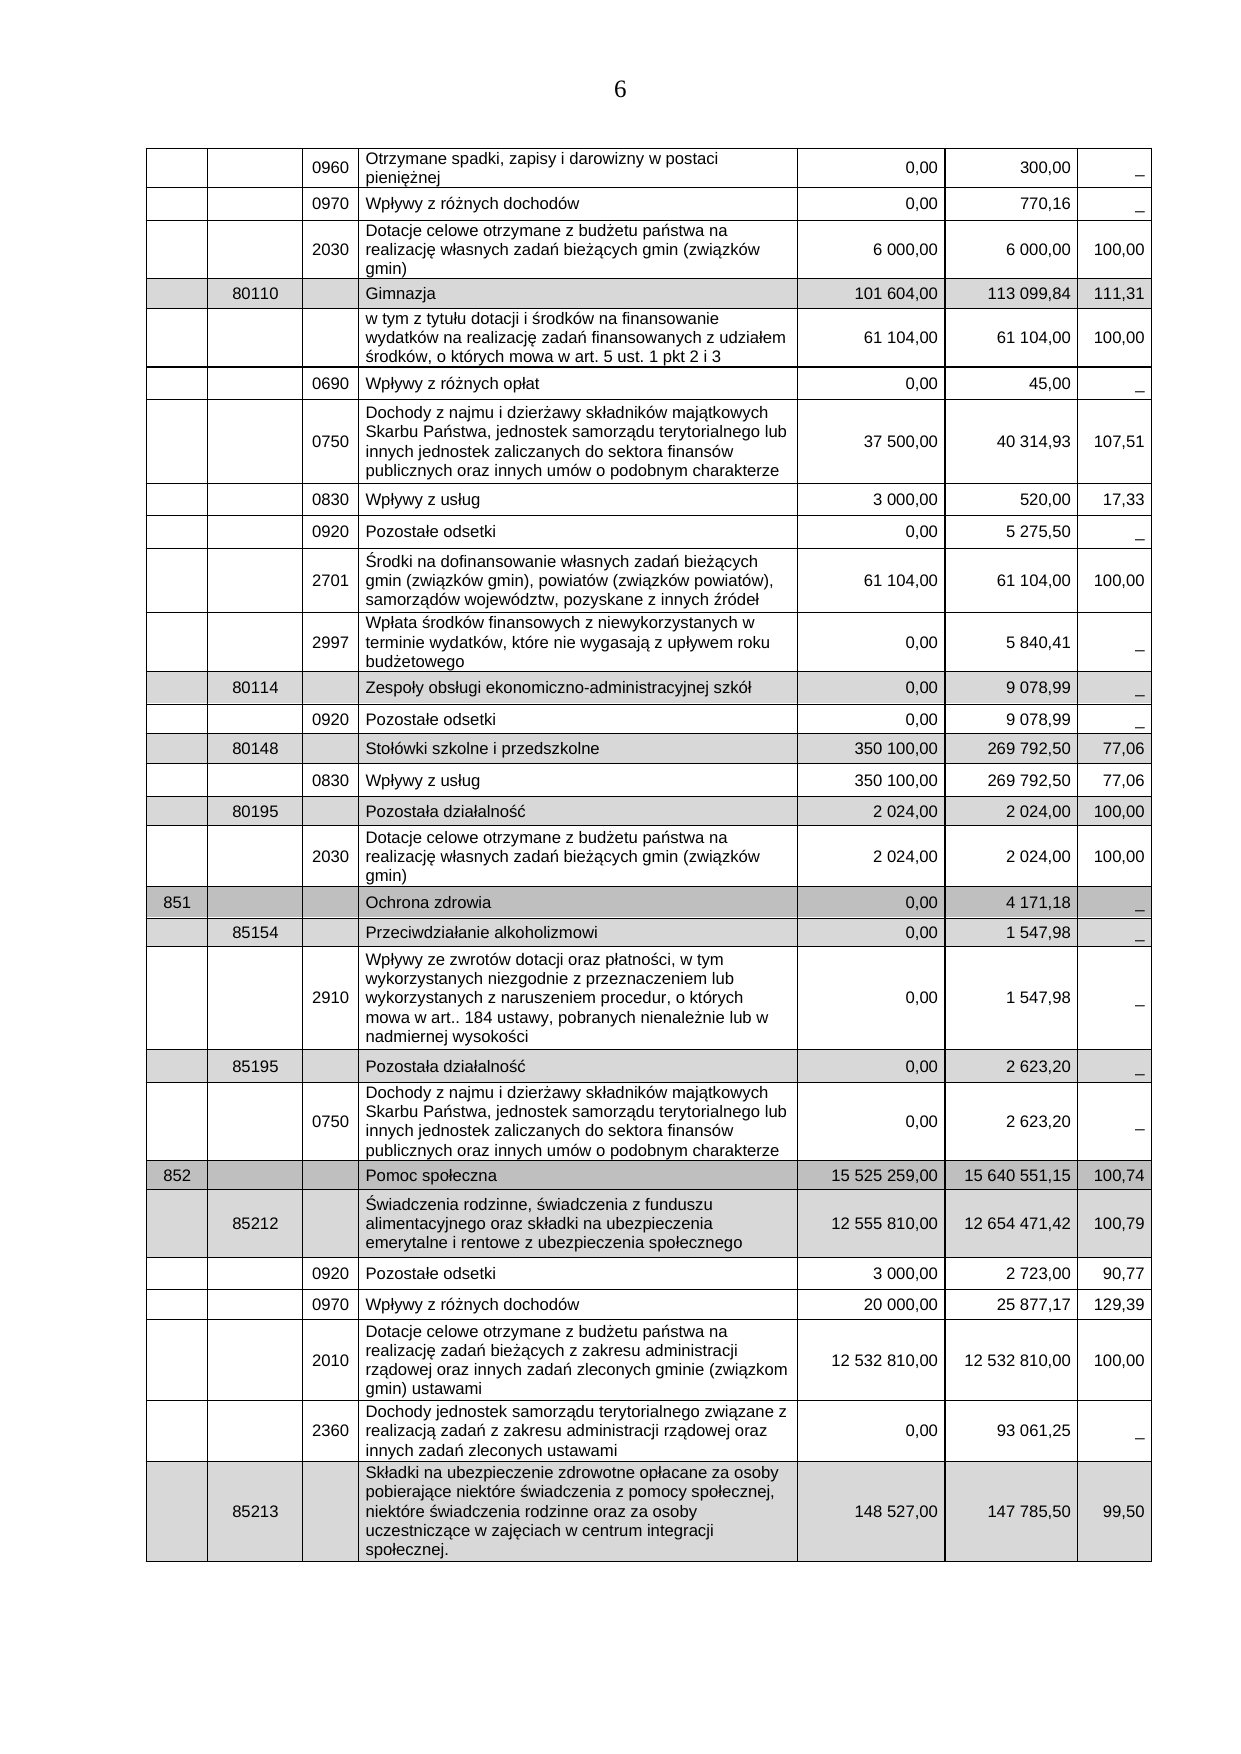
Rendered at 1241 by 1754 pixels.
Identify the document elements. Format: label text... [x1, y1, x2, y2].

table_cell [147, 1401, 207, 1461]
table_cell 350 100,00 [798, 764, 944, 796]
table_cell [303, 797, 358, 825]
table_cell 61 104,00 [798, 309, 944, 366]
table_cell 93 061,25 [946, 1401, 1077, 1461]
table_cell 6 000,00 [798, 221, 944, 278]
table_cell [208, 484, 302, 515]
table_cell 100,74 [1078, 1161, 1151, 1189]
table_cell [303, 1462, 358, 1561]
table_cell [208, 1290, 302, 1319]
table_cell Środki na dofinansowanie własnych zadań bieżących gmin (związków gmin), powiatów (związków powiatów), samorządów województw, pozyskane z innych źródeł [359, 549, 797, 612]
table_cell Dotacje celowe otrzymane z budżetu państwa na realizację własnych zadań bieżących gmin (związków gmin) [359, 826, 797, 886]
table_cell [147, 1462, 207, 1561]
table_cell 0920 [303, 516, 358, 547]
table_cell [303, 672, 358, 703]
table_cell [147, 1050, 207, 1082]
table_cell Zespoły obsługi ekonomiczno-administracyjnej szkół [359, 672, 797, 703]
table_cell 0,00 [798, 1050, 944, 1082]
table_cell 0690 [303, 368, 358, 399]
table_cell 0,00 [798, 613, 944, 671]
table_cell 852 [147, 1161, 207, 1189]
table_cell 2 024,00 [798, 826, 944, 886]
table_cell 61 104,00 [798, 549, 944, 612]
table_cell 2 623,20 [946, 1050, 1077, 1082]
table_cell 0,00 [798, 188, 944, 219]
table_cell [208, 705, 302, 733]
table_cell Wpływy z usług [359, 764, 797, 796]
table_cell [147, 1320, 207, 1400]
table_cell Pozostałe odsetki [359, 1258, 797, 1289]
table_cell Pozostała działalność [359, 1050, 797, 1082]
table_cell [147, 919, 207, 946]
table_cell [208, 1401, 302, 1461]
table_cell [147, 797, 207, 825]
table_cell 0830 [303, 484, 358, 515]
table_cell [208, 1083, 302, 1159]
table_cell 0,00 [798, 672, 944, 703]
table_cell Świadczenia rodzinne, świadczenia z funduszu alimentacyjnego oraz składki na ubezpieczenia emerytalne i rentowe z ubezpieczenia społecznego [359, 1190, 797, 1257]
table_cell 2910 [303, 947, 358, 1049]
table_cell 100,00 [1078, 549, 1151, 612]
table_cell 90,77 [1078, 1258, 1151, 1289]
table_cell [147, 149, 207, 187]
table_cell [303, 1050, 358, 1082]
table_cell [147, 734, 207, 763]
table_cell 269 792,50 [946, 764, 1077, 796]
table_cell 100,00 [1078, 309, 1151, 366]
table_cell [147, 1083, 207, 1159]
table_cell [208, 221, 302, 278]
table_cell _ [1078, 149, 1151, 187]
table_cell 300,00 [946, 149, 1077, 187]
table_cell 0970 [303, 188, 358, 219]
table_cell [208, 947, 302, 1049]
table_cell Pomoc społeczna [359, 1161, 797, 1189]
table_cell 0970 [303, 1290, 358, 1319]
table_cell 100,00 [1078, 797, 1151, 825]
table_cell 0,00 [798, 947, 944, 1049]
table_cell 5 275,50 [946, 516, 1077, 547]
table_cell 20 000,00 [798, 1290, 944, 1319]
table_cell [303, 887, 358, 917]
table_cell [147, 1290, 207, 1319]
table_cell 129,39 [1078, 1290, 1151, 1319]
table_cell 0920 [303, 1258, 358, 1289]
table_cell 15 525 259,00 [798, 1161, 944, 1189]
table_cell [147, 400, 207, 482]
table_cell 0,00 [798, 705, 944, 733]
table_cell 12 532 810,00 [946, 1320, 1077, 1400]
table_cell 80195 [208, 797, 302, 825]
table_cell _ [1078, 1050, 1151, 1082]
table_cell Stołówki szkolne i przedszkolne [359, 734, 797, 763]
table_cell [147, 309, 207, 366]
table_cell [147, 705, 207, 733]
table_cell 80110 [208, 279, 302, 308]
table_cell 0750 [303, 1083, 358, 1159]
table_cell 5 840,41 [946, 613, 1077, 671]
table_cell [303, 279, 358, 308]
table_cell [147, 188, 207, 219]
table_cell [147, 549, 207, 612]
table_cell _ [1078, 947, 1151, 1049]
table_cell 25 877,17 [946, 1290, 1077, 1319]
table_cell 0960 [303, 149, 358, 187]
table_cell 100,00 [1078, 221, 1151, 278]
table_cell 0,00 [798, 149, 944, 187]
table_cell [208, 1161, 302, 1189]
table_cell Pozostałe odsetki [359, 516, 797, 547]
table_cell 80148 [208, 734, 302, 763]
table_cell [303, 1161, 358, 1189]
table_cell Wpłata środków finansowych z niewykorzystanych w terminie wydatków, które nie wygasają z upływem roku budżetowego [359, 613, 797, 671]
table_cell Przeciwdziałanie alkoholizmowi [359, 919, 797, 946]
table_cell 15 640 551,15 [946, 1161, 1077, 1189]
table_cell [208, 1258, 302, 1289]
table_cell Składki na ubezpieczenie zdrowotne opłacane za osoby pobierające niektóre świadczenia z pomocy społecznej, niektóre świadczenia rodzinne oraz za osoby uczestniczące w zajęciach w centrum integracji społecznej. [359, 1462, 797, 1561]
table_cell [147, 947, 207, 1049]
table_cell 4 171,18 [946, 887, 1077, 917]
table_cell Wpływy z różnych dochodów [359, 188, 797, 219]
table_cell 9 078,99 [946, 672, 1077, 703]
table_cell Wpływy z różnych dochodów [359, 1290, 797, 1319]
table_cell [208, 1320, 302, 1400]
table_cell 85154 [208, 919, 302, 946]
table_cell Dotacje celowe otrzymane z budżetu państwa na realizację własnych zadań bieżących gmin (związków gmin) [359, 221, 797, 278]
table_cell [147, 516, 207, 547]
table_cell 1 547,98 [946, 947, 1077, 1049]
table_cell 107,51 [1078, 400, 1151, 482]
table_cell [208, 188, 302, 219]
table_cell 1 547,98 [946, 919, 1077, 946]
table_cell 2030 [303, 826, 358, 886]
table_cell 85212 [208, 1190, 302, 1257]
table_cell 2030 [303, 221, 358, 278]
table_cell [147, 368, 207, 399]
table_cell 61 104,00 [946, 309, 1077, 366]
table_cell 0,00 [798, 368, 944, 399]
table_cell [147, 1190, 207, 1257]
table_cell 2010 [303, 1320, 358, 1400]
table_cell 111,31 [1078, 279, 1151, 308]
table_cell Wpływy z różnych opłat [359, 368, 797, 399]
table_cell 6 000,00 [946, 221, 1077, 278]
table_cell [208, 400, 302, 482]
table_cell 0750 [303, 400, 358, 482]
table_cell [303, 309, 358, 366]
table_cell 100,00 [1078, 826, 1151, 886]
table_cell Dochody jednostek samorządu terytorialnego związane z realizacją zadań z zakresu administracji rządowej oraz innych zadań zleconych ustawami [359, 1401, 797, 1461]
table_cell _ [1078, 672, 1151, 703]
table_cell _ [1078, 188, 1151, 219]
table_cell [208, 516, 302, 547]
table_cell 2 024,00 [946, 797, 1077, 825]
table_cell 269 792,50 [946, 734, 1077, 763]
table_cell _ [1078, 919, 1151, 946]
table_cell 2 723,00 [946, 1258, 1077, 1289]
table_cell 17,33 [1078, 484, 1151, 515]
table_cell [303, 919, 358, 946]
table_cell [208, 309, 302, 366]
table_cell _ [1078, 516, 1151, 547]
table_cell [208, 613, 302, 671]
table_cell 350 100,00 [798, 734, 944, 763]
table_cell [208, 149, 302, 187]
table_cell 12 555 810,00 [798, 1190, 944, 1257]
table_cell 2360 [303, 1401, 358, 1461]
table_cell 99,50 [1078, 1462, 1151, 1561]
table_cell 85195 [208, 1050, 302, 1082]
table_cell 2 024,00 [798, 797, 944, 825]
table_cell 113 099,84 [946, 279, 1077, 308]
table_cell 101 604,00 [798, 279, 944, 308]
table_cell 0920 [303, 705, 358, 733]
table_cell 9 078,99 [946, 705, 1077, 733]
table_cell [208, 826, 302, 886]
table_cell 2701 [303, 549, 358, 612]
table_cell 147 785,50 [946, 1462, 1077, 1561]
table_cell 520,00 [946, 484, 1077, 515]
table_cell [208, 549, 302, 612]
table_cell [147, 279, 207, 308]
table_cell 77,06 [1078, 734, 1151, 763]
table_cell _ [1078, 368, 1151, 399]
table_cell Pozostała działalność [359, 797, 797, 825]
table_cell [147, 221, 207, 278]
table_cell [147, 826, 207, 886]
table_cell 0,00 [798, 919, 944, 946]
table_cell 2997 [303, 613, 358, 671]
table_cell 0830 [303, 764, 358, 796]
table_cell 0,00 [798, 887, 944, 917]
table_cell 148 527,00 [798, 1462, 944, 1561]
table_cell 3 000,00 [798, 484, 944, 515]
table_cell _ [1078, 613, 1151, 671]
table_cell 0,00 [798, 1401, 944, 1461]
table_cell _ [1078, 1083, 1151, 1159]
table_cell _ [1078, 887, 1151, 917]
table_cell [147, 764, 207, 796]
table_cell Pozostałe odsetki [359, 705, 797, 733]
table_cell 770,16 [946, 188, 1077, 219]
table_cell [303, 1190, 358, 1257]
table_cell 12 654 471,42 [946, 1190, 1077, 1257]
table_cell _ [1078, 705, 1151, 733]
table_cell 37 500,00 [798, 400, 944, 482]
table_cell 2 024,00 [946, 826, 1077, 886]
table_cell 12 532 810,00 [798, 1320, 944, 1400]
table_cell [208, 368, 302, 399]
table_cell 2 623,20 [946, 1083, 1077, 1159]
table_cell 45,00 [946, 368, 1077, 399]
table_cell [303, 734, 358, 763]
table_cell 100,00 [1078, 1320, 1151, 1400]
table_cell Wpływy z usług [359, 484, 797, 515]
table_cell [147, 672, 207, 703]
table_cell 0,00 [798, 1083, 944, 1159]
table_cell [208, 887, 302, 917]
table_cell 100,79 [1078, 1190, 1151, 1257]
table_cell 0,00 [798, 516, 944, 547]
table_cell Wpływy ze zwrotów dotacji oraz płatności, w tym wykorzystanych niezgodnie z przeznaczeniem lub wykorzystanych z naruszeniem procedur, o których mowa w art.. 184 ustawy, pobranych nienależnie lub w nadmiernej wysokości [359, 947, 797, 1049]
table_cell 77,06 [1078, 764, 1151, 796]
table_cell 80114 [208, 672, 302, 703]
table_cell 85213 [208, 1462, 302, 1561]
table_cell 40 314,93 [946, 400, 1077, 482]
table_cell [147, 613, 207, 671]
table_cell Gimnazja [359, 279, 797, 308]
table_cell [147, 484, 207, 515]
table_cell _ [1078, 1401, 1151, 1461]
table_cell 851 [147, 887, 207, 917]
table_cell 61 104,00 [946, 549, 1077, 612]
table_cell 3 000,00 [798, 1258, 944, 1289]
table_cell Ochrona zdrowia [359, 887, 797, 917]
table_cell Otrzymane spadki, zapisy i darowizny w postaci pieniężnej [359, 149, 797, 187]
table_cell [147, 1258, 207, 1289]
table_cell [208, 764, 302, 796]
